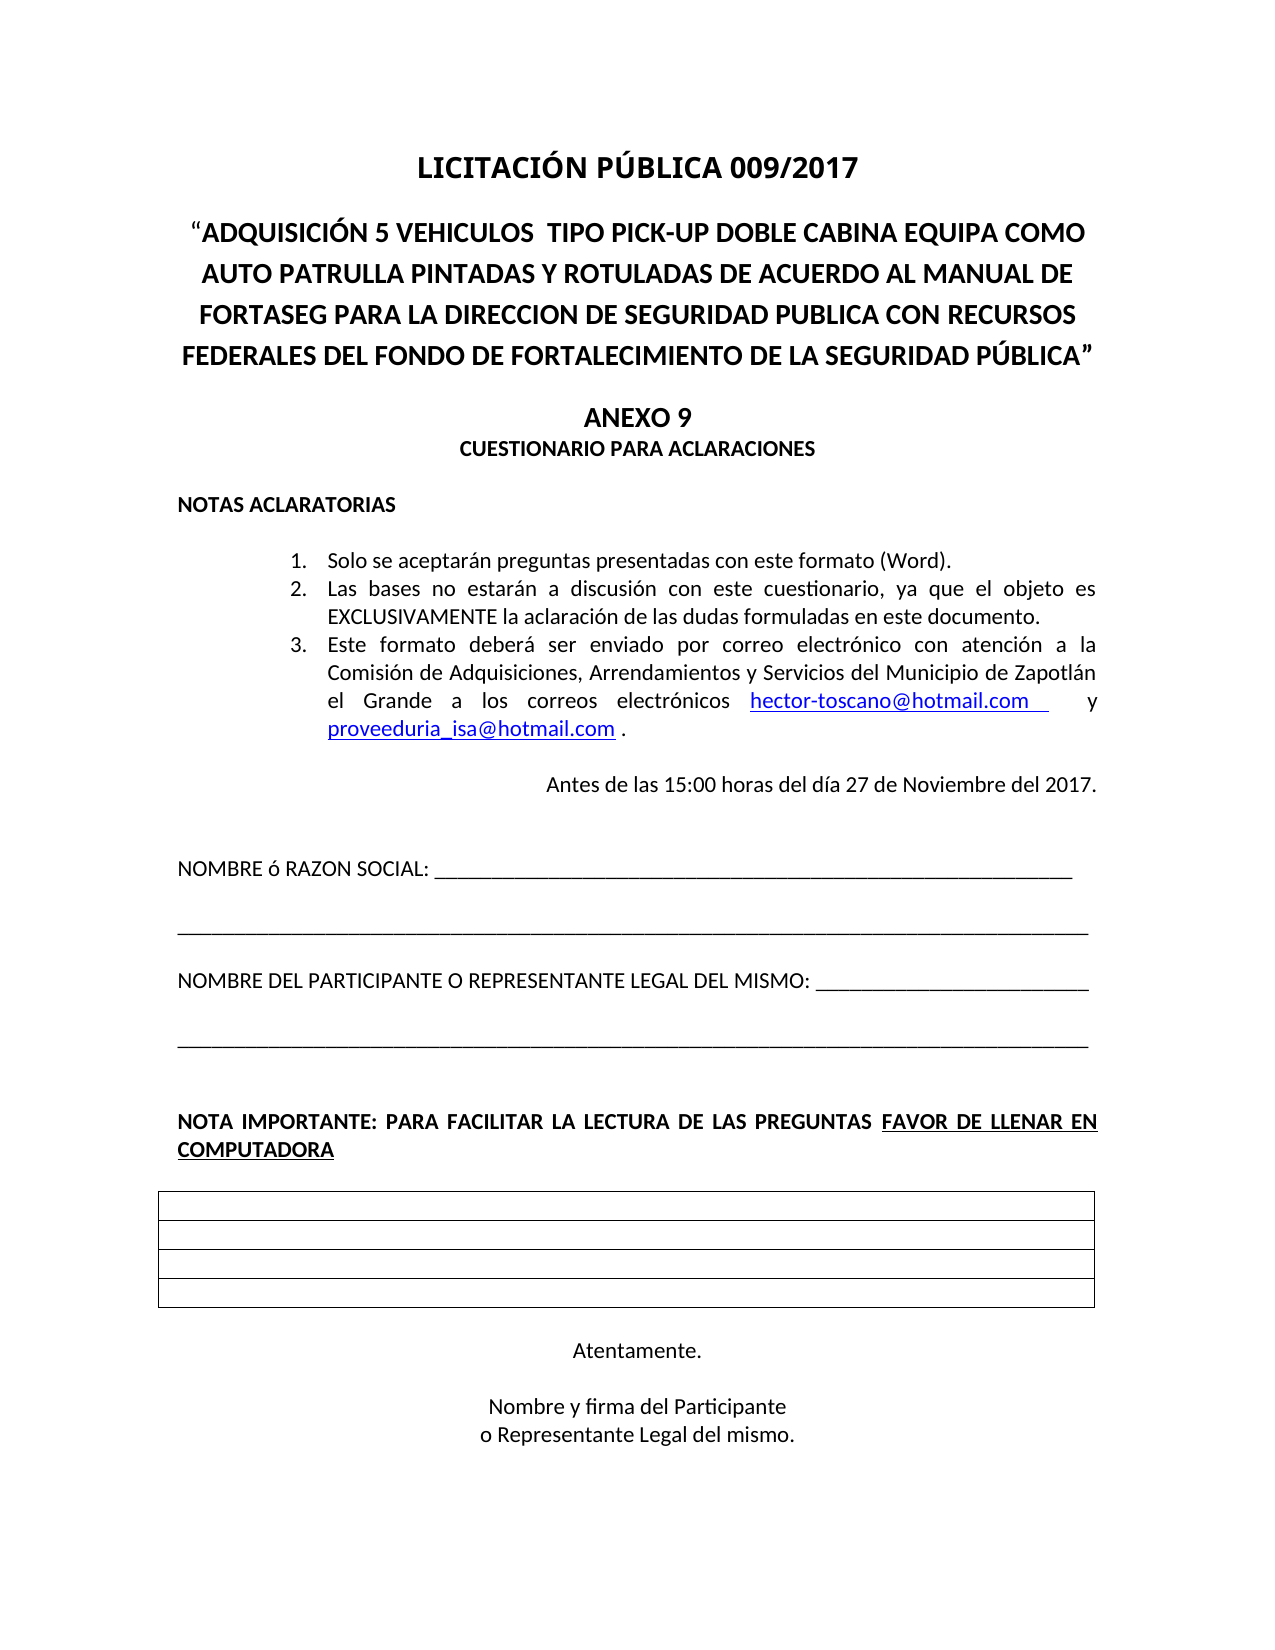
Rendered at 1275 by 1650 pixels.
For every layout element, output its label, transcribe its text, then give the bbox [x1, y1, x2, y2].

text NOMBRE ó RAZON SOCIAL: ________________________________________________________ [177, 854, 1098, 883]
table_cell [159, 1250, 1094, 1278]
table_cell [159, 1221, 1094, 1249]
text LICITACIÓN PÚBLICA 009/2017 [177, 148, 1098, 187]
text ________________________________________________________________________________ [177, 1023, 1098, 1051]
text ANEXO 9 [177, 399, 1098, 434]
text “ADQUISICIÓN 5 vehiculos TIPO PICK-UP DOBLE CABINA EQUIPA COMO AUTO PATRULLA PINTADAS Y ROTULADAS DE ACUERDO AL MANUAL DE FORTASEG PARA LA DIRECCION DE SEGURIDAD PUBLICA CON RECURSOS FEDERALES DEL FONDO DE FORTALECIMIENTO DE LA SEGURIDAD PÚBLICA” [177, 214, 1098, 372]
text NOMBRE DEL PARTICIPANTE O REPRESENTANTE LEGAL DEL MISMO: ________________________ [177, 967, 1098, 995]
text NOTAS ACLARATORIAS [177, 490, 1098, 518]
list Este formato deberá ser enviado por correo electrónico con atención a la Comisión de Adquisiciones, Arrendamientos y Servicios del Municipio de Zapotlán el Grande a los correos electrónicos hector-toscano@hotmail.com y proveeduria_isa@hotmail.com . [290, 630, 1098, 742]
text ________________________________________________________________________________ [177, 911, 1098, 939]
table_cell [159, 1279, 1094, 1307]
text o Representante Legal del mismo. [177, 1420, 1098, 1448]
table_header [159, 1192, 1094, 1220]
text Atentamente. [177, 1336, 1098, 1364]
text CUESTIONARIO PARA ACLARACIONES [177, 434, 1098, 462]
list Las bases no estarán a discusión con este cuestionario, ya que el objeto es EXCLUSIVAMENTE la aclaración de las dudas formuladas en este documento. [290, 574, 1098, 630]
list Solo se aceptarán preguntas presentadas con este formato (Word). [290, 546, 1098, 574]
text Antes de las 15:00 horas del día 27 de Noviembre del 2017. [177, 771, 1098, 798]
text NOTA IMPORTANTE: PARA FACILITAR LA LECTURA DE LAS PREGUNTAS FAVOR DE LLENAR EN COMPUTADORA [177, 1107, 1098, 1163]
text Nombre y firma del Participante [177, 1392, 1098, 1420]
